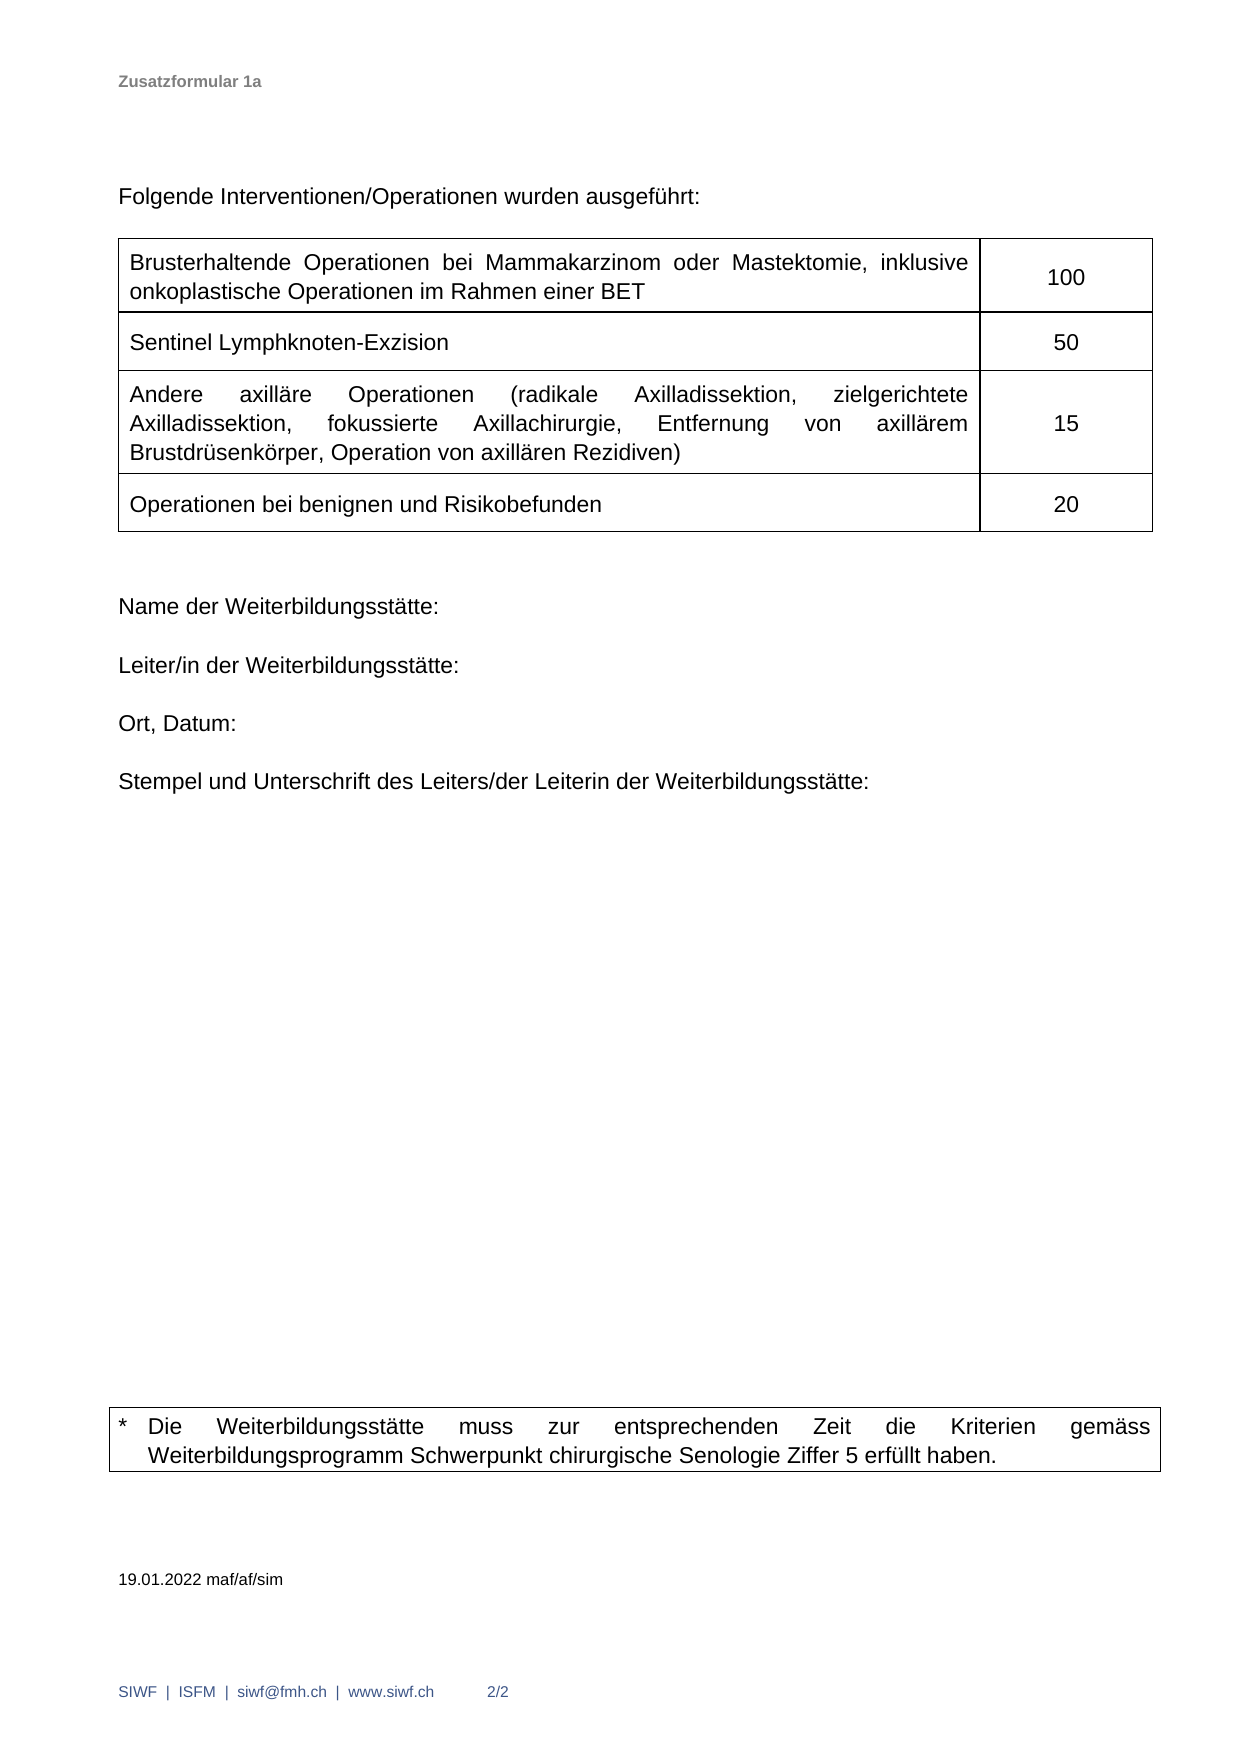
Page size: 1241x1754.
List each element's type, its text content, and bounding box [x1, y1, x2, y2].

table_cell Sentinel Lymphknoten-Exzision [119, 313, 979, 369]
text Leiter/in der Weiterbildungsstätte: [118, 649, 1152, 678]
table_header 100 [981, 239, 1152, 311]
text Name der Weiterbildungsstätte: [118, 591, 1152, 620]
text Stempel und Unterschrift des Leiters/der Leiterin der Weiterbildungsstätte: [118, 766, 1152, 795]
text * Die Weiterbildungsstätte muss zur entsprechenden Zeit die Kriterien gemäss Weiterbildungsprogramm Schwerpunkt chirurgische Senologie Ziffer 5 erfüllt haben. [110, 1408, 1160, 1471]
table_cell 20 [981, 474, 1152, 531]
table_header Brusterhaltende Operationen bei Mammakarzinom oder Mastektomie, inklusive onkoplastische Operationen im Rahmen einer BET [119, 239, 979, 311]
table_cell Operationen bei benignen und Risikobefunden [119, 474, 979, 531]
table_cell Andere axilläre Operationen (radikale Axilladissektion, zielgerichtete Axilladissektion, fokussierte Axillachirurgie, Entfernung von axillärem Brustdrüsenkörper, Operation von axillären Rezidiven) [119, 371, 979, 472]
table_cell 50 [981, 313, 1152, 369]
text Ort, Datum: [118, 707, 1152, 736]
text 19.01.2022 maf/af/sim [118, 1559, 1152, 1588]
table_cell 15 [981, 371, 1152, 472]
text Folgende Interventionen/Operationen wurden ausgeführt: [118, 180, 1152, 209]
